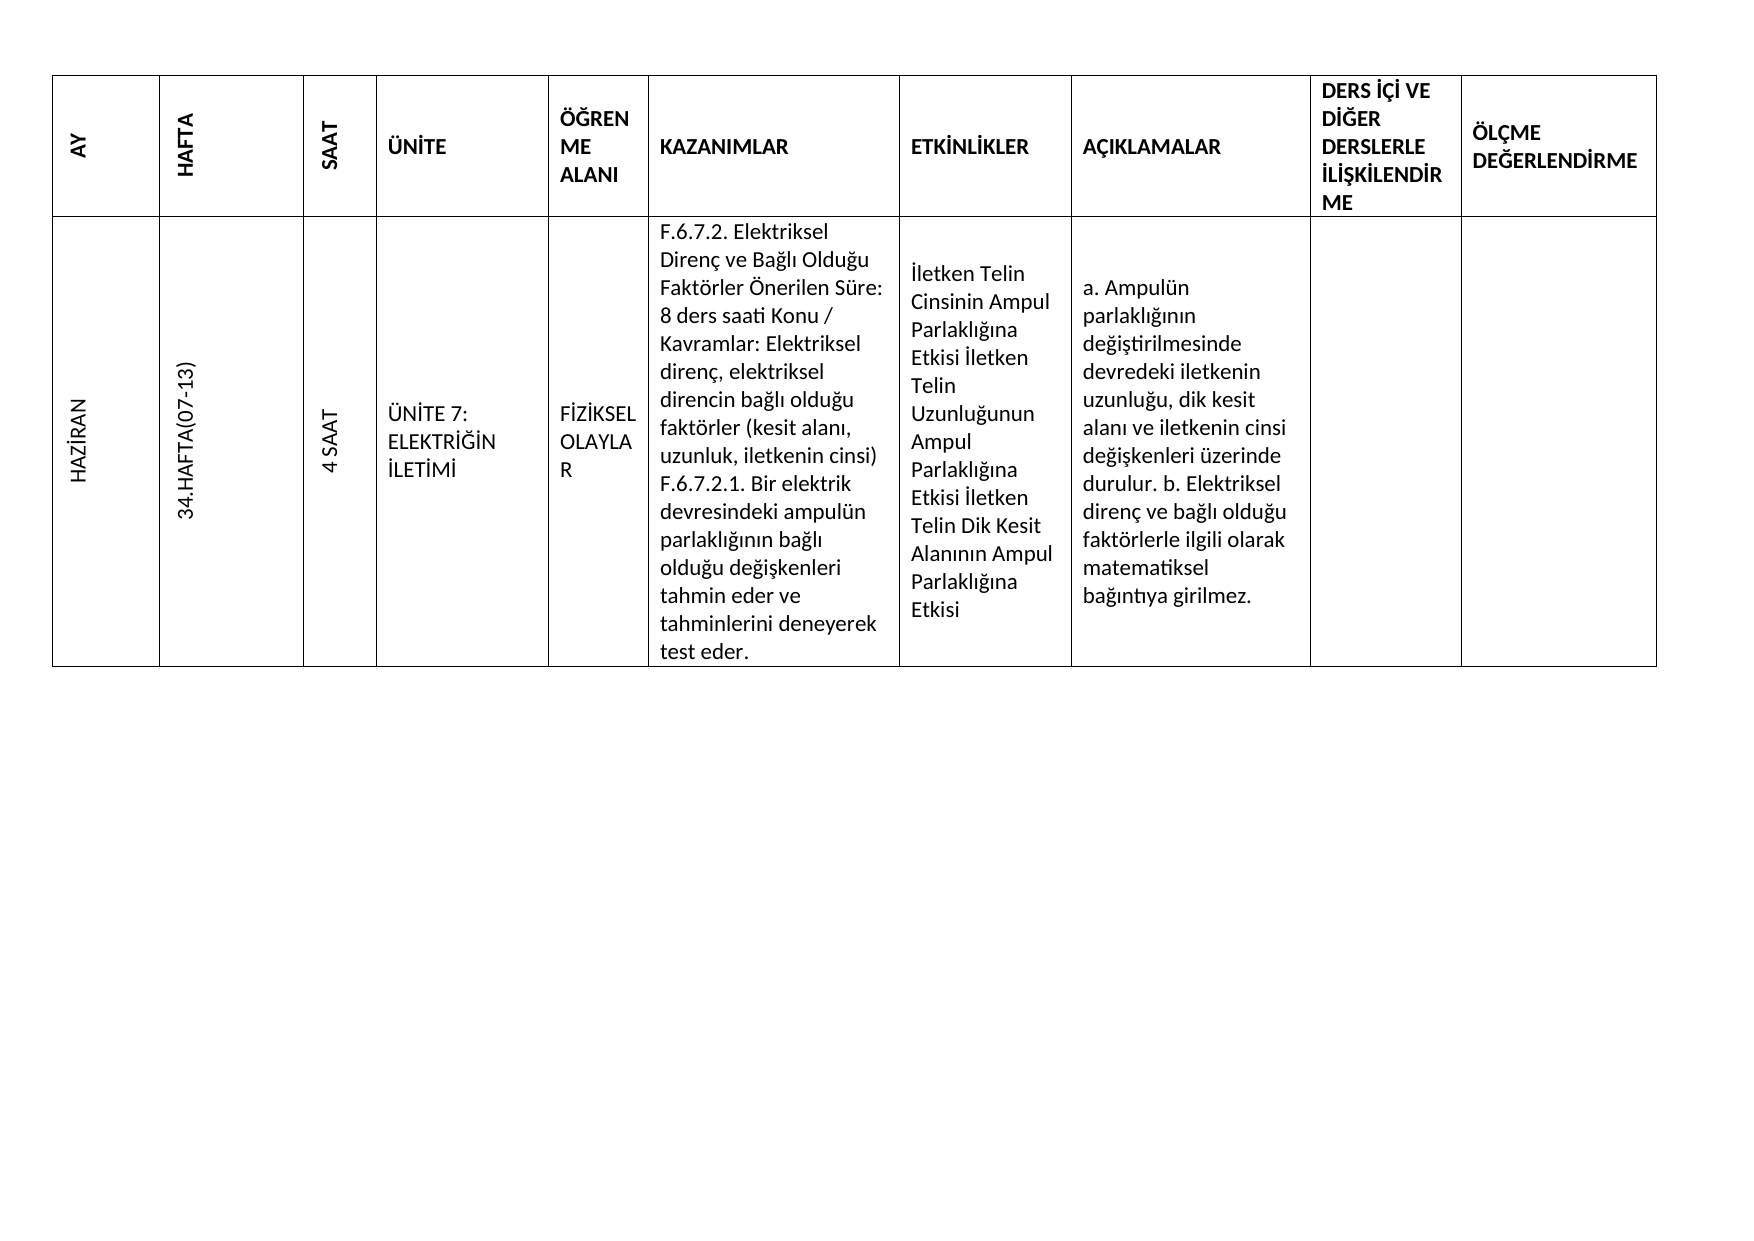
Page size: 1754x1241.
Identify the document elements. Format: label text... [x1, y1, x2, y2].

table_cell HAZİRAN [53, 217, 159, 666]
table_cell [1311, 217, 1461, 666]
table_header ETKİNLİKLER [900, 76, 1071, 216]
table_cell F.6.7.2. Elektriksel Direnç ve Bağlı Olduğu Faktörler Önerilen Süre: 8 ders saati Konu / Kavramlar: Elektriksel direnç, elektriksel direncin bağlı olduğu faktörler (kesit alanı, uzunluk, iletkenin cinsi) F.6.7.2.1. Bir elektrik devresindeki ampulün parlaklığının bağlı olduğu değişkenleri tahmin eder ve tahminlerini deneyerek test eder. [649, 217, 899, 666]
table_header DERS İÇİ VE DİĞER DERSLERLE İLİŞKİLENDİRME [1311, 76, 1461, 216]
table_cell FİZİKSEL OLAYLAR [549, 217, 648, 666]
table_header AY [53, 76, 159, 216]
table_header SAAT [304, 76, 376, 216]
table_cell [1462, 217, 1656, 666]
table_header ÖĞRENME ALANI [549, 76, 648, 216]
table_header AÇIKLAMALAR [1072, 76, 1310, 216]
table_header KAZANIMLAR [649, 76, 899, 216]
table_header ÖLÇME DEĞERLENDİRME [1462, 76, 1656, 216]
table_cell a. Ampulün parlaklığının değiştirilmesinde devredeki iletkenin uzunluğu, dik kesit alanı ve iletkenin cinsi değişkenleri üzerinde durulur. b. Elektriksel direnç ve bağlı olduğu faktörlerle ilgili olarak matematiksel bağıntıya girilmez. [1072, 217, 1310, 666]
table_cell 4 SAAT [304, 217, 376, 666]
table_cell ÜNİTE 7: ELEKTRİĞİN İLETİMİ [377, 217, 548, 666]
table_header HAFTA [160, 76, 303, 216]
table_cell 34.HAFTA(07-13) [160, 217, 303, 666]
table_cell İletken Telin Cinsinin Ampul Parlaklığına Etkisi İletken Telin Uzunluğunun Ampul Parlaklığına Etkisi İletken Telin Dik Kesit Alanının Ampul Parlaklığına Etkisi [900, 217, 1071, 666]
table_header ÜNİTE [377, 76, 548, 216]
